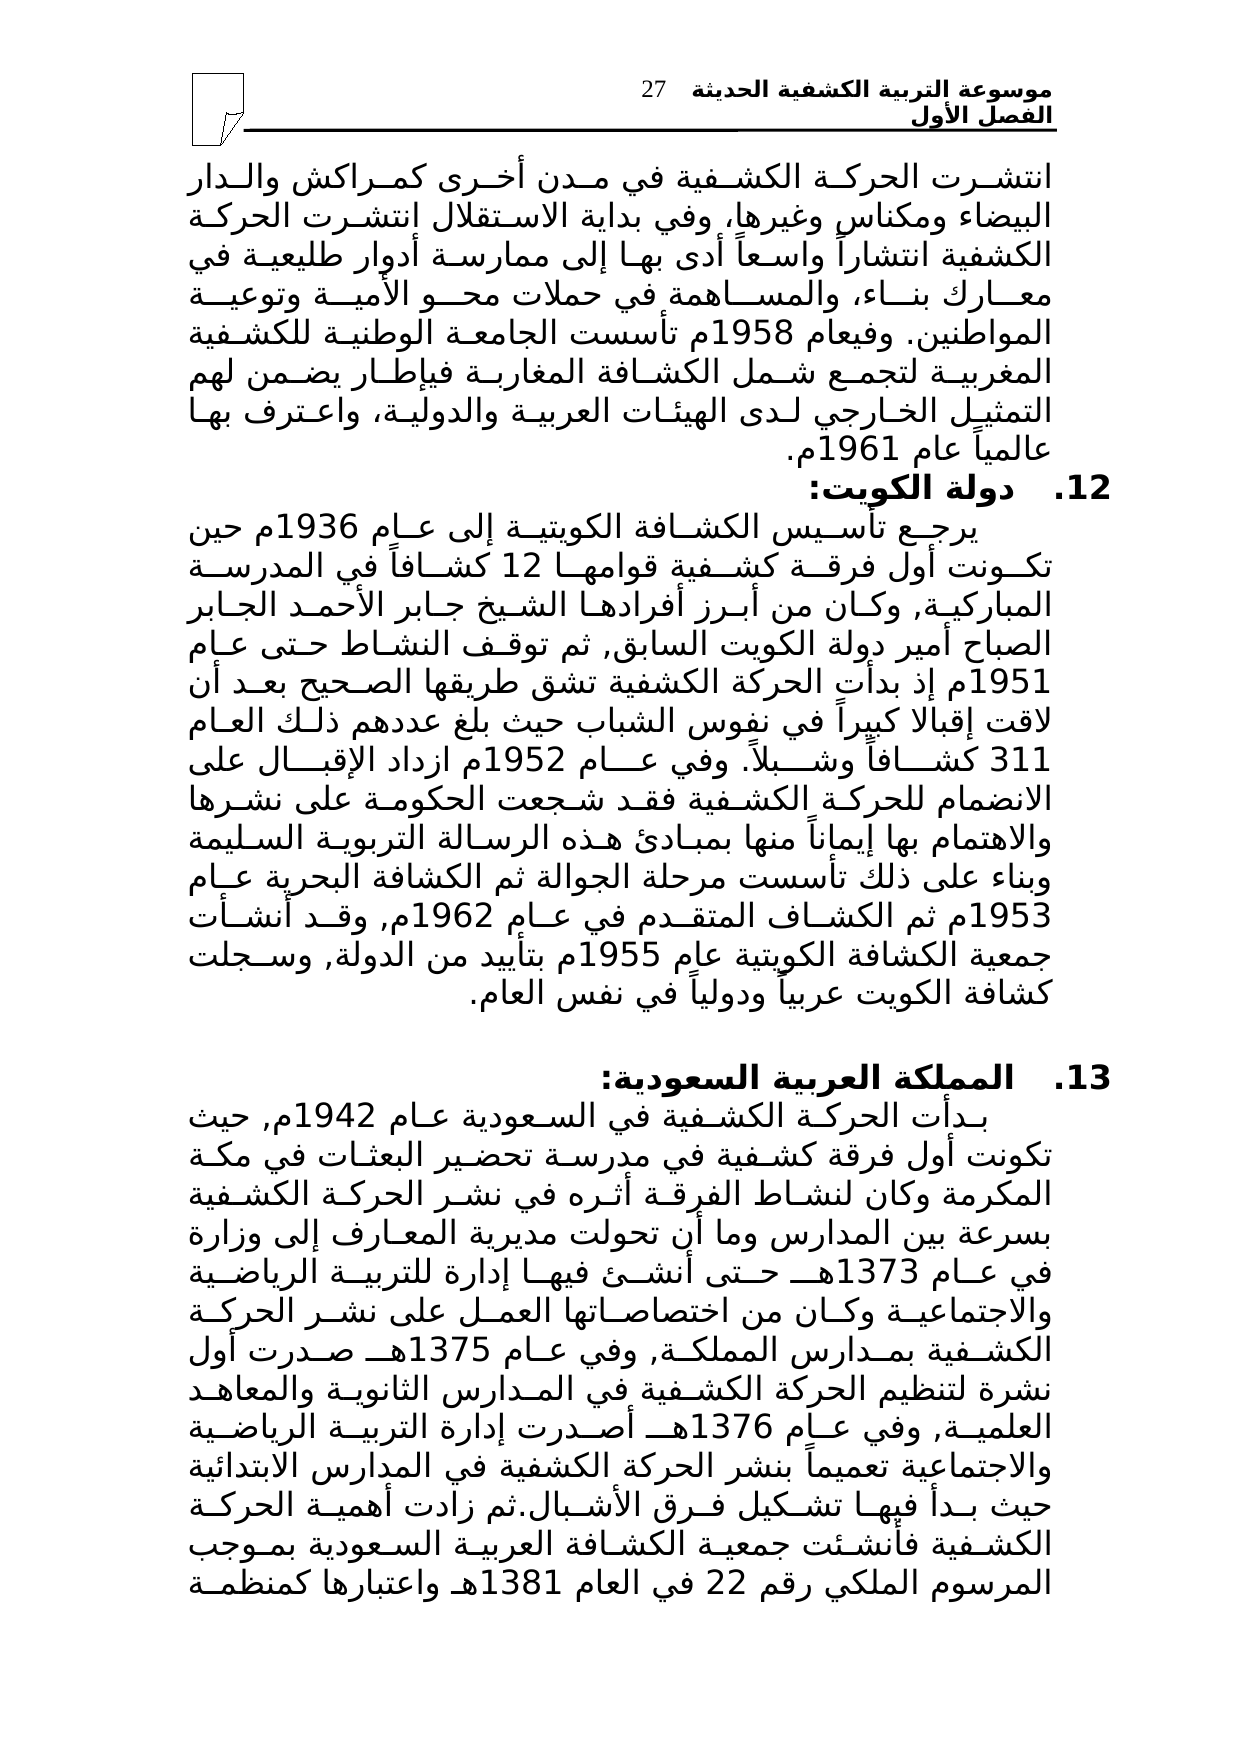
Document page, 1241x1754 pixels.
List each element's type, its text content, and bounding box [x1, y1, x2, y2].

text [187, 1097, 1053, 1602]
text يرجع تأسيس الكشافة الكويتية إلى عام 1936م حين تكونت أول فرقة كشفية قوامها 12 كشافاً في المدرسة المباركية, وكان من أبرز أفرادها الشيخ جابر الأحمد الجابر الصباح أمير دولة الكويت السابق, ثم توقف النشاط حتى عام 1951م إذ بدأت الحركة الكشفية تشق طريقها الصحيح بعد أن لاقت إقبالا كبيراً في نفوس الشباب حيث بلغ عددهم ذلك العام 311 كشافاً وشبلاً. وفي عام 1952م ازداد الإقبال على الانضمام للحركة الكشفية فقد شجعت الحكومة على نشرها والاهتمام بها إيماناً منها بمبادئ هذه الرسالة التربوية السليمة وبناء على ذلك تأسست مرحلة الجوالة ثم الكشافة البحرية عام 1953م ثم الكشاف المتقدم في عام 1962م, وقد أنشأت جمعية الكشافة الكويتية عام 1955م بتأييد من الدولة, وسجلت كشافة الكويت عربياً ودولياً في نفس العام. [187, 508, 1053, 1013]
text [187, 158, 1053, 469]
list المملكة العربية السعودية: [187, 1058, 1053, 1097]
list دولة الكويت: [187, 469, 1053, 508]
